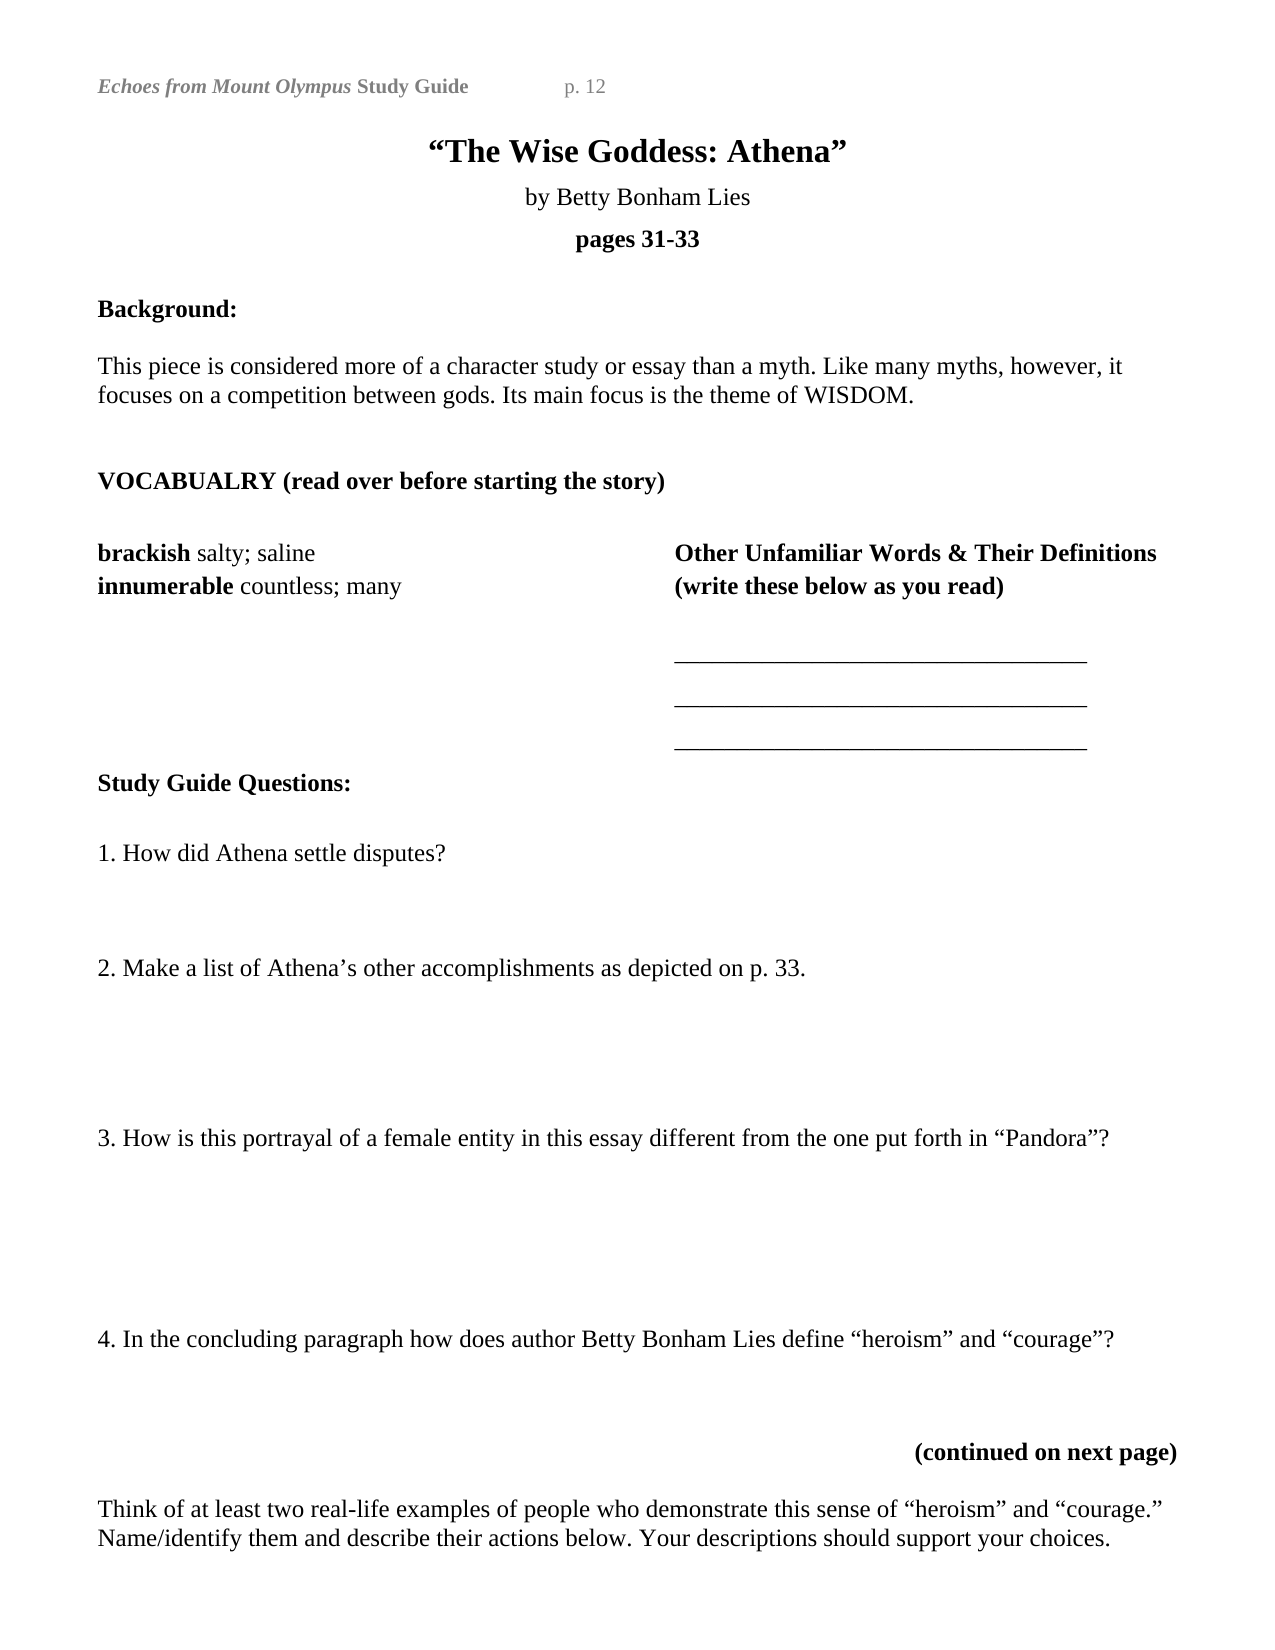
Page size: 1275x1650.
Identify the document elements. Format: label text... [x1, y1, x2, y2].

text innumerable countless; manyOther Unfamiliar Words & Their Definitions (write these below as you read) [97, 571, 601, 600]
text 4. In the concluding paragraph how does author Betty Bonham Lies define “heroism” and “courage”? [97, 1324, 1177, 1353]
text Background: [97, 294, 1177, 322]
text 1. How did Athena settle disputes? [97, 838, 1177, 866]
text _________________________________ [674, 637, 1177, 666]
text pages 31-33 [97, 224, 1177, 252]
text This piece is considered more of a character study or essay than a myth. Like many myths, however, it focuses on a competition between gods. Its main focus is the theme of WISDOM. [97, 351, 1177, 409]
text _________________________________ [674, 724, 1177, 753]
text 2. Make a list of Athena’s other accomplishments as depicted on p. 33. [97, 953, 1177, 981]
text Study Guide Questions: [97, 768, 1177, 796]
text 3. How is this portrayal of a female entity in this essay different from the one put forth in “Pandora”? [97, 1123, 1177, 1152]
text by Betty Bonham Lies [97, 182, 1177, 211]
text “The Wise Goddess: Athena” [97, 132, 1177, 170]
text VOCABUALRY (read over before starting the story) [97, 466, 1177, 495]
text Think of at least two real-life examples of people who demonstrate this sense of “heroism” and “courage.” Name/identify them and describe their actions below. Your descriptions should support your choices. [97, 1494, 1177, 1552]
text _________________________________ [674, 681, 1177, 709]
text brackish salty; saline [97, 538, 601, 567]
text (continued on next page) [97, 1437, 1177, 1465]
